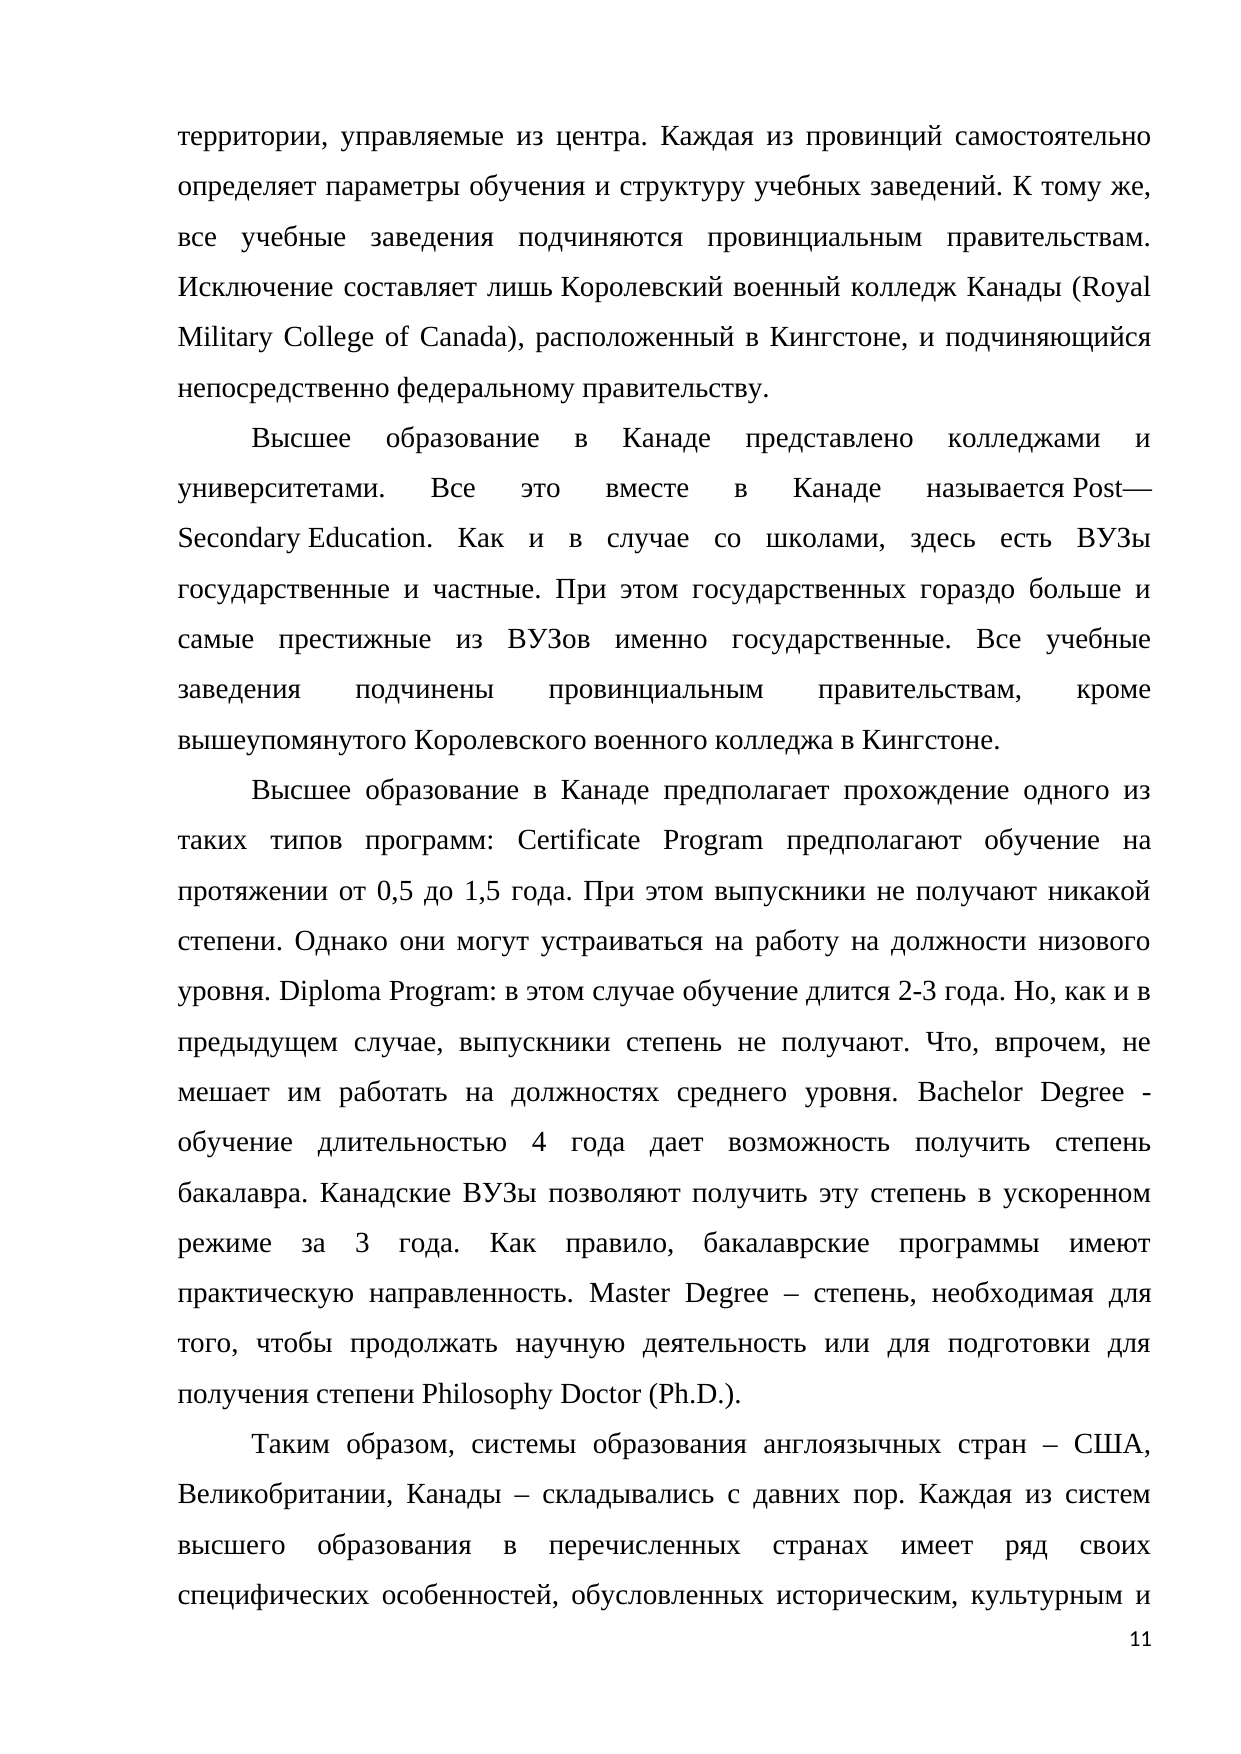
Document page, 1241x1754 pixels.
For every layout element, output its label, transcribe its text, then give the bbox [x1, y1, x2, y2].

text Высшее образование в Канаде представлено колледжами и университетами. Все это вместе в Канаде называется Post—Secondary Education. Как и в случае со школами, здесь есть ВУЗы государственные и частные. При этом государственных гораздо больше и самые престижные из ВУЗов именно государственные. Все учебные заведения подчинены провинциальным правительствам, кроме вышеупомянутого Королевского военного колледжа в Кингстоне. [177, 420, 1152, 755]
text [177, 1426, 1152, 1611]
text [177, 118, 1152, 403]
text Высшее образование в Канаде предполагает прохождение одного из таких типов программ: Certificate Program предполагают обучение на протяжении от 0,5 до 1,5 года. При этом выпускники не получают никакой степени. Однако они могут устраиваться на работу на должности низового уровня. Diploma Program: в этом случае обучение длится 2-3 года. Но, как и в предыдущем случае, выпускники степень не получают. Что, впрочем, не мешает им работать на должностях среднего уровня. Bachelor Degree -обучение длительностью 4 года дает возможность получить степень бакалавра. Канадские ВУЗы позволяют получить эту степень в ускоренном режиме за 3 года. Как правило, бакалаврские программы имеют практическую направленность. Master Degree – степень, необходимая для того, чтобы продолжать научную деятельность или для подготовки для получения степени Philosophy Doctor (Ph.D.). [177, 772, 1152, 1409]
